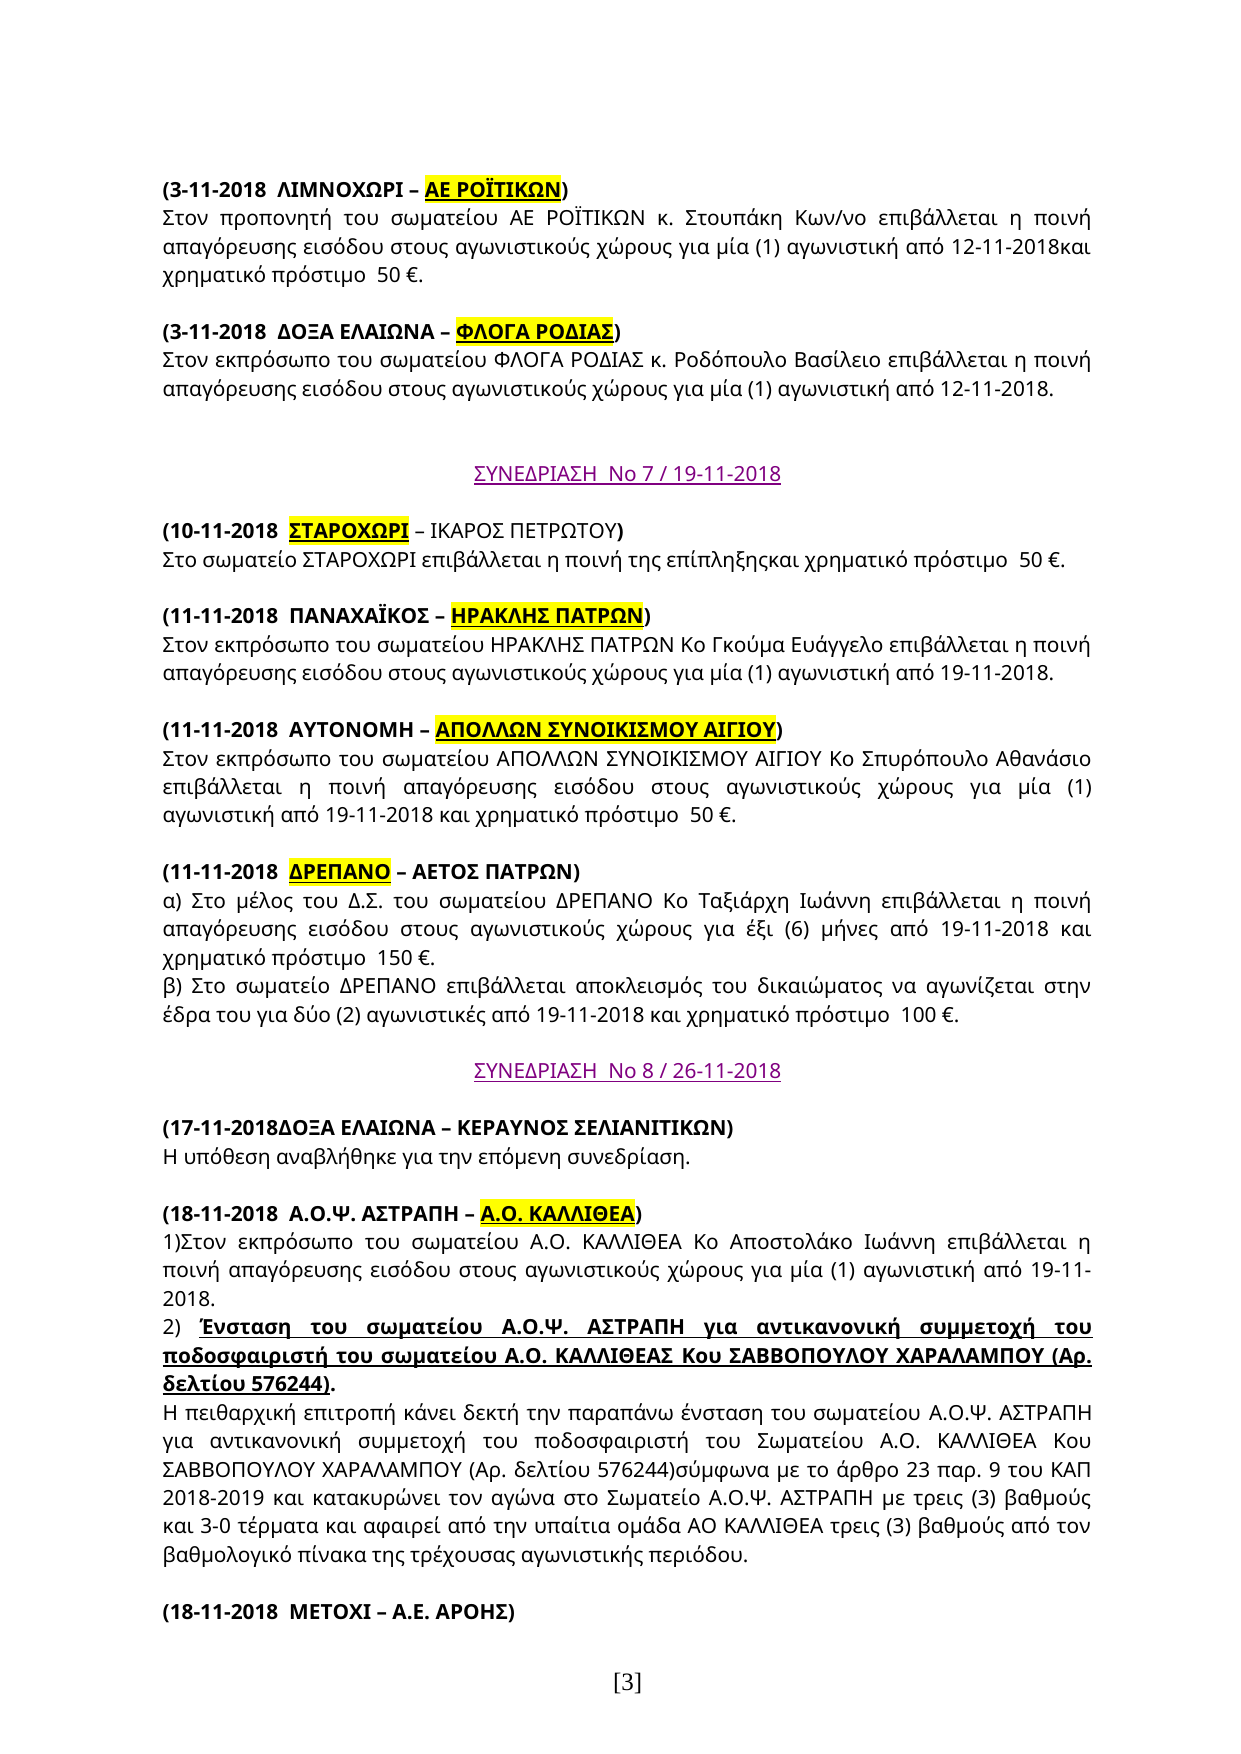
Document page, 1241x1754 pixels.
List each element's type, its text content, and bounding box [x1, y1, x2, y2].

text (11-11-2018 ΠΑΝΑΧΑΪΚΟΣ – ΗΡΑΚΛΗΣ ΠΑΤΡΩΝ) [162, 602, 451, 630]
text Στον εκπρόσωπο του σωματείου ΑΠΟΛΛΩΝ ΣΥΝΟΙΚΙΣΜΟΥ ΑΙΓΙΟΥ Κο Σπυρόπουλο Αθανάσιο επιβάλλεται η ποινή απαγόρευσης εισόδου στους αγωνιστικούς χώρους για μία (1) αγωνιστική από 19-11-2018 και χρηματικό πρόστιμο 50 €. [162, 744, 1092, 829]
text Η υπόθεση αναβλήθηκε για την επόμενη συνεδρίαση. [162, 1142, 1092, 1170]
text 1)Στον εκπρόσωπο του σωματείου Α.Ο. ΚΑΛΛΙΘΕΑ Κο Αποστολάκο Ιωάννη επιβάλλεται η ποινή απαγόρευσης εισόδου στους αγωνιστικούς χώρους για μία (1) αγωνιστική από 19-11-2018. [162, 1227, 1092, 1312]
text (18-11-2018 Α.Ο.Ψ. ΑΣΤΡΑΠΗ – Α.Ο. ΚΑΛΛΙΘΕΑ) [162, 1199, 480, 1227]
text Στο σωματείο ΣΤΑΡΟΧΩΡΙ επιβάλλεται η ποινή της επίπληξηςκαι χρηματικό πρόστιμο 50 €. [162, 545, 1092, 573]
text (18-11-2018 Α.Ο.Ψ. ΑΣΤΡΑΠΗ – Α.Ο. ΚΑΛΛΙΘΕΑ) [635, 1199, 1092, 1227]
text Η πειθαρχική επιτροπή κάνει δεκτή την παραπάνω ένσταση του σωματείου Α.Ο.Ψ. ΑΣΤΡΑΠΗ για αντικανονική συμμετοχή του ποδοσφαιριστή του Σωματείου Α.Ο. ΚΑΛΛΙΘΕΑ Κου ΣΑΒΒΟΠΟΥΛΟΥ ΧΑΡΑΛΑΜΠΟΥ (Αρ. δελτίου 576244)σύμφωνα με το άρθρο 23 παρ. 9 του ΚΑΠ 2018-2019 και κατακυρώνει τον αγώνα στο Σωματείο Α.Ο.Ψ. ΑΣΤΡΑΠΗ με τρεις (3) βαθμούς και 3-0 τέρματα και αφαιρεί από την υπαίτια ομάδα ΑΟ ΚΑΛΛΙΘΕΑ τρεις (3) βαθμούς από τον βαθμολογικό πίνακα της τρέχουσας αγωνιστικής περιόδου. [162, 1398, 1092, 1568]
text 2) Ένσταση του σωματείου Α.Ο.Ψ. ΑΣΤΡΑΠΗ για αντικανονική συμμετοχή του ποδοσφαιριστή του σωματείου Α.Ο. ΚΑΛΛΙΘΕΑΣ Koυ ΣΑΒΒΟΠΟΥΛΟΥ ΧΑΡΑΛΑΜΠΟΥ (Αρ. δελτίου 576244). [162, 1312, 1092, 1365]
text 2) Ένσταση του σωματείου Α.Ο.Ψ. ΑΣΤΡΑΠΗ για αντικανονική συμμετοχή του ποδοσφαιριστή του σωματείου Α.Ο. ΚΑΛΛΙΘΕΑΣ Koυ ΣΑΒΒΟΠΟΥΛΟΥ ΧΑΡΑΛΑΜΠΟΥ (Αρ. δελτίου 576244). [162, 1366, 1092, 1398]
text (10-11-2018 ΣΤΑΡΟΧΩΡΙ – ΙΚΑΡΟΣ ΠΕΤΡΩΤΟΥ) [409, 516, 1092, 545]
text α) Στο μέλος του Δ.Σ. του σωματείου ΔΡΕΠΑΝΟ Κο Ταξιάρχη Ιωάννη επιβάλλεται η ποινή απαγόρευσης εισόδου στους αγωνιστικούς χώρους για έξι (6) μήνες από 19-11-2018 και χρηματικό πρόστιμο 150 €. [162, 886, 1092, 971]
text (3-11-2018 ΛΙΜΝΟΧΩΡΙ – ΑΕ ΡΟΪΤΙΚΩΝ) [561, 175, 1092, 203]
text ΣΥΝΕΔΡΙΑΣΗ Νο 8 / 26-11-2018 [162, 1057, 1092, 1085]
text Στον εκπρόσωπο του σωματείου ΦΛΟΓΑ ΡΟΔΙΑΣ κ. Ροδόπουλο Βασίλειο επιβάλλεται η ποινή απαγόρευσης εισόδου στους αγωνιστικούς χώρους για μία (1) αγωνιστική από 12-11-2018. [162, 346, 1092, 402]
text β) Στο σωματείο ΔΡΕΠΑΝΟ επιβάλλεται αποκλεισμός του δικαιώματος να αγωνίζεται στην έδρα του για δύο (2) αγωνιστικές από 19-11-2018 και χρηματικό πρόστιμο 100 €. [162, 971, 1092, 1028]
text (18-11-2018 ΜΕΤΟΧΙ – Α.Ε. ΑΡΟΗΣ) [162, 1597, 1092, 1625]
text (11-11-2018 ΑΥΤΟΝΟΜΗ – ΑΠΟΛΛΩΝ ΣΥΝΟΙΚΙΣΜΟΥ ΑΙΓΙΟΥ) [776, 715, 1092, 744]
text Στον εκπρόσωπο του σωματείου ΗΡΑΚΛΗΣ ΠΑΤΡΩΝ Κο Γκούμα Ευάγγελο επιβάλλεται η ποινή απαγόρευσης εισόδου στους αγωνιστικούς χώρους για μία (1) αγωνιστική από 19-11-2018. [162, 630, 1092, 687]
text Στον προπονητή του σωματείου ΑΕ ΡΟΪΤΙΚΩΝ κ. Στουπάκη Κων/νο επιβάλλεται η ποινή απαγόρευσης εισόδου στους αγωνιστικούς χώρους για μία (1) αγωνιστική από 12-11-2018και χρηματικό πρόστιμο 50 €. [162, 203, 1092, 289]
text (3-11-2018 ΔΟΞΑ ΕΛΑΙΩΝΑ – ΦΛΟΓΑ ΡΟΔΙΑΣ) [162, 317, 456, 346]
text (10-11-2018 ΣΤΑΡΟΧΩΡΙ – ΙΚΑΡΟΣ ΠΕΤΡΩΤΟΥ) [162, 516, 289, 545]
text ΣΥΝΕΔΡΙΑΣΗ Νο 7 / 19-11-2018 [162, 459, 1092, 488]
text (3-11-2018 ΛΙΜΝΟΧΩΡΙ – ΑΕ ΡΟΪΤΙΚΩΝ) [162, 175, 425, 203]
text (11-11-2018 ΔΡΕΠΑΝΟ – ΑΕΤΟΣ ΠΑΤΡΩΝ) [162, 857, 1092, 886]
text (3-11-2018 ΔΟΞΑ ΕΛΑΙΩΝΑ – ΦΛΟΓΑ ΡΟΔΙΑΣ) [613, 317, 1092, 346]
text (17-11-2018ΔΟΞΑ ΕΛΑΙΩΝΑ – ΚΕΡΑΥΝΟΣ ΣΕΛΙΑΝΙΤΙΚΩΝ) [162, 1113, 1092, 1142]
text (11-11-2018 ΠΑΝΑΧΑΪΚΟΣ – ΗΡΑΚΛΗΣ ΠΑΤΡΩΝ) [643, 602, 1092, 630]
text (11-11-2018 ΑΥΤΟΝΟΜΗ – ΑΠΟΛΛΩΝ ΣΥΝΟΙΚΙΣΜΟΥ ΑΙΓΙΟΥ) [162, 715, 435, 744]
